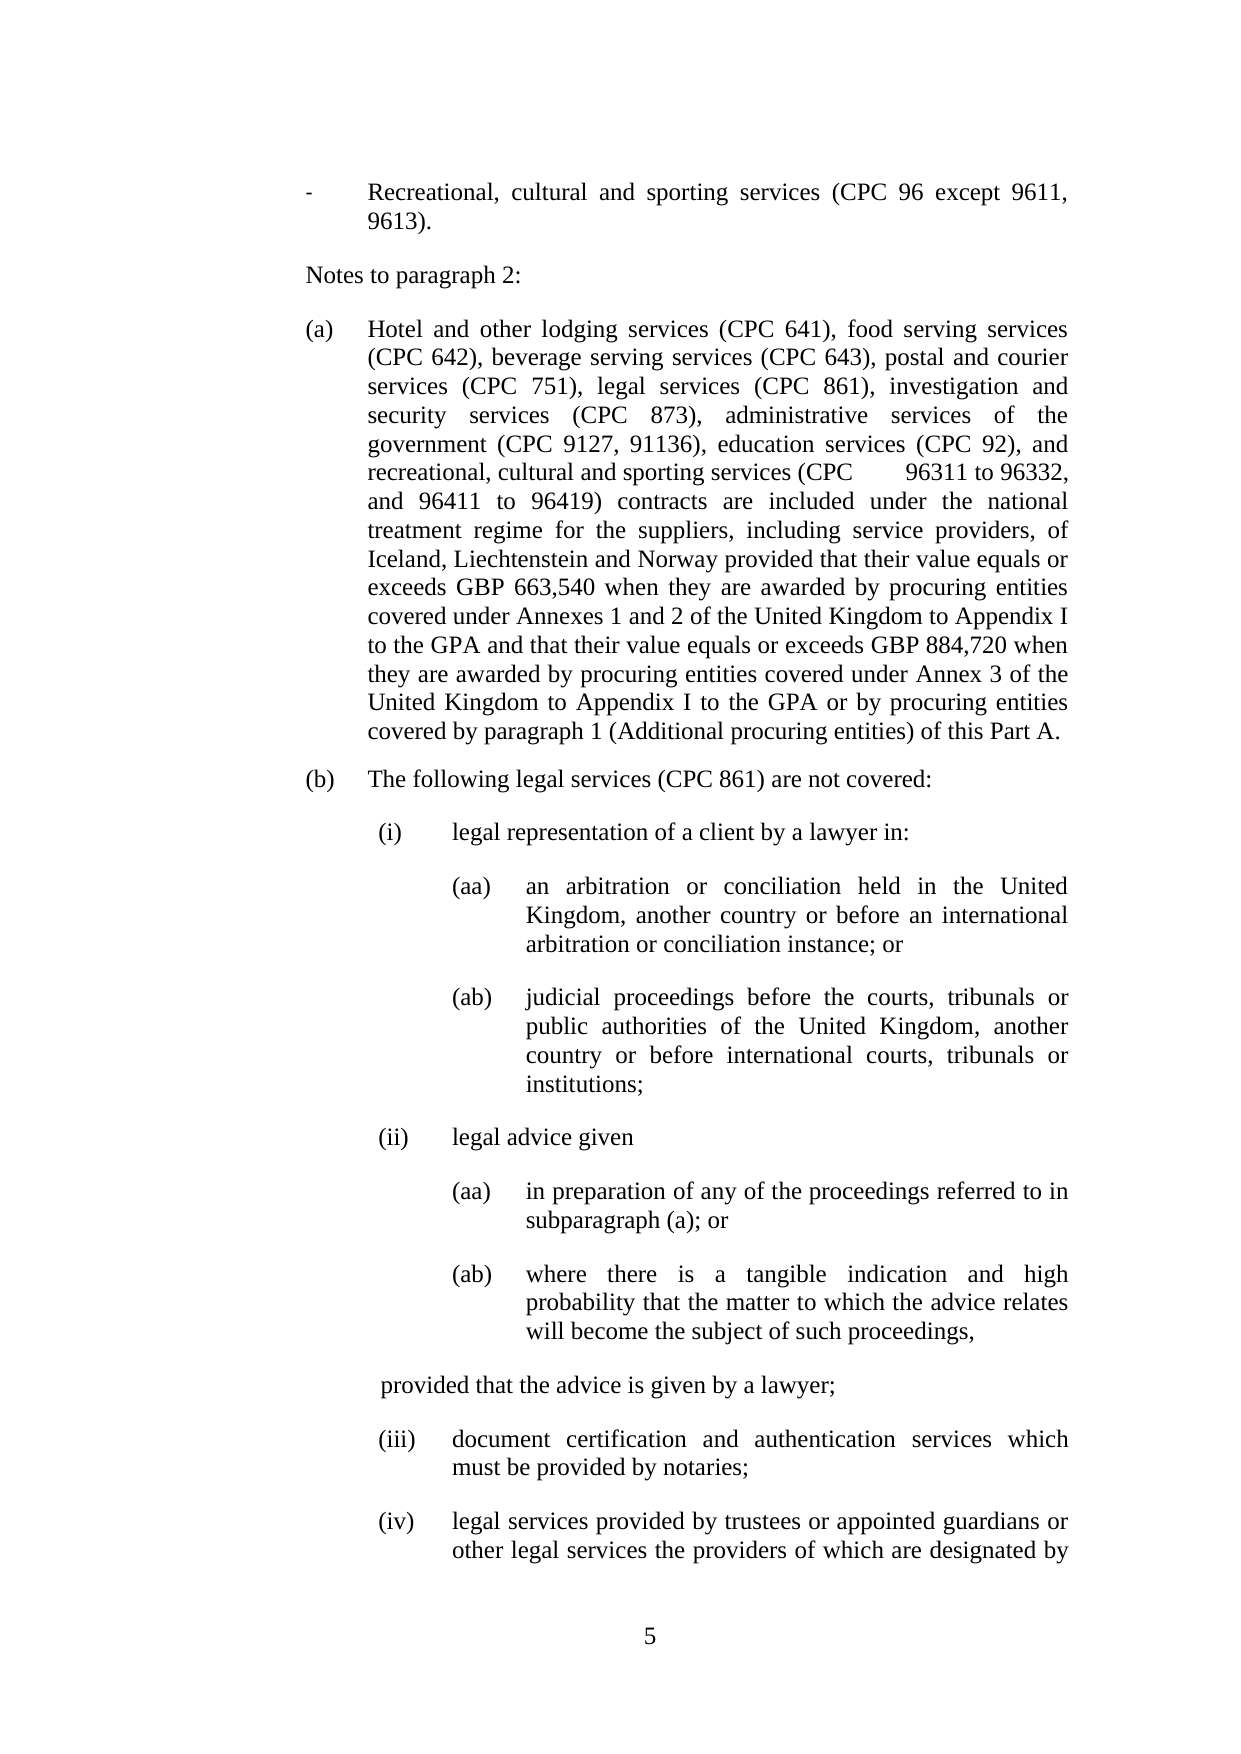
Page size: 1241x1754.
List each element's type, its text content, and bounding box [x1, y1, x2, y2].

list Recreational, cultural and sporting services (CPC 96 except 9611, 9613). [305, 177, 1069, 235]
list legal representation of a client by a lawyer in: [378, 817, 1069, 846]
list in preparation of any of the proceedings referred to in subparagraph (a); or [452, 1176, 1069, 1234]
list document certification and authentication services which must be provided by notaries; [378, 1424, 1069, 1481]
list Hotel and other lodging services (CPC 641), food serving services (CPC 642), beverage serving services (CPC 643), postal and courier services (CPC 751), legal services (CPC 861), investigation and security services (CPC 873), administrative services of the government (CPC 9127, 91136), education services (CPC 92), and recreational, cultural and sporting services (CPC 96311 to 96332, and 96411 to 96419) contracts are included under the national treatment regime for the suppliers, including service providers, of Iceland, Liechtenstein and Norway provided that their value equals or exceeds GBP 663,540 when they are awarded by procuring entities covered under Annexes 1 and 2 of the United Kingdom to Appendix I to the GPA and that their value equals or exceeds GBP 884,720 when they are awarded by procuring entities covered under Annex 3 of the United Kingdom to Appendix I to the GPA or by procuring entities covered by paragraph 1 (Additional procuring entities) of this Part A. [305, 314, 1069, 745]
text Notes to paragraph 2: [230, 260, 1069, 289]
list judicial proceedings before the courts, tribunals or public authorities of the United Kingdom, another country or before international courts, tribunals or institutions; [452, 982, 1069, 1097]
list where there is a tangible indication and high probability that the matter to which the advice relates will become the subject of such proceedings, [452, 1259, 1069, 1345]
list provided that the advice is given by a lawyer; [304, 1370, 1069, 1399]
list legal advice given [378, 1122, 1069, 1151]
list The following legal services (CPC 861) are not covered: [305, 764, 1069, 792]
list an arbitration or conciliation held in the United Kingdom, another country or before an international arbitration or conciliation instance; or [452, 871, 1069, 957]
